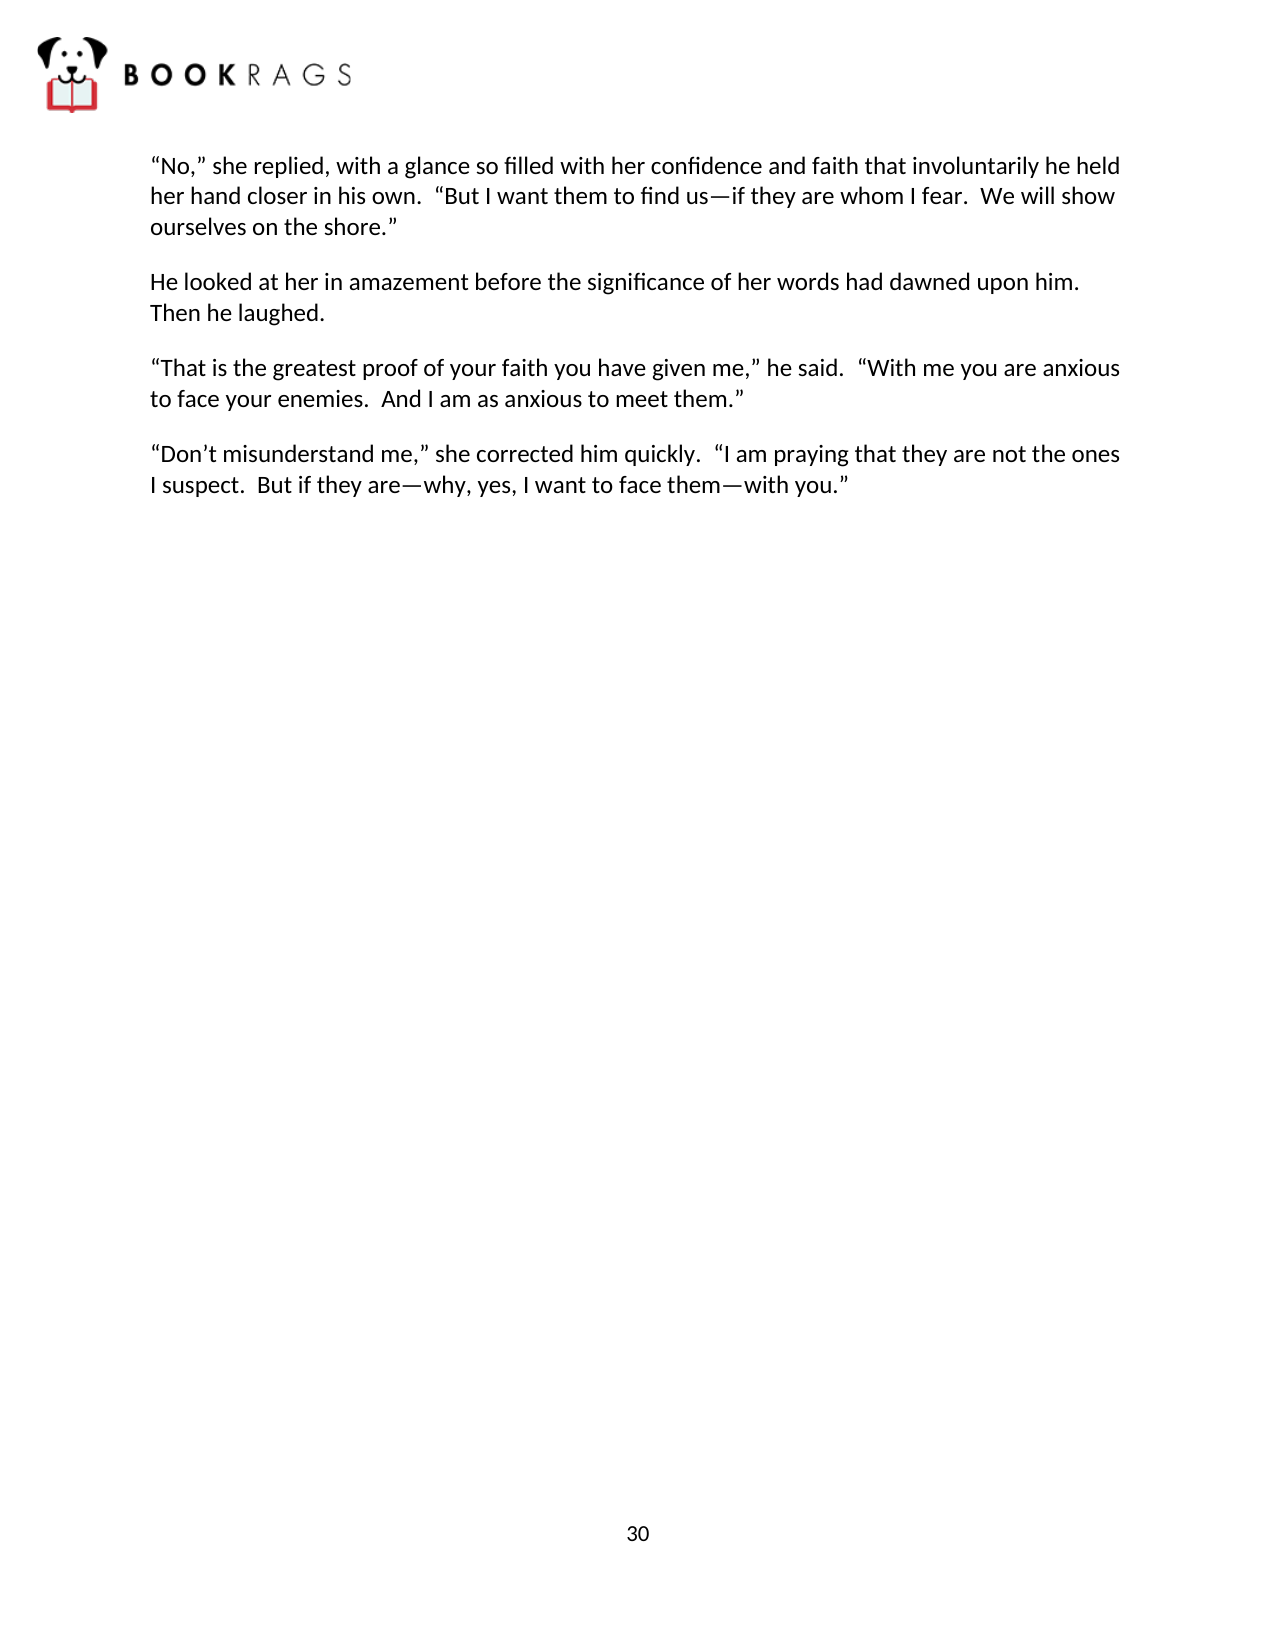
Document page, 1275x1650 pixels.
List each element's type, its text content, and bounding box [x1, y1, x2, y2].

text “Don’t misunderstand me,” she corrected him quickly. “I am praying that they are not the ones I suspect. But if they are—­why, yes, I want to face them—­with you.” [150, 439, 1125, 500]
picture [37, 37, 351, 113]
text “No,” she replied, with a glance so filled with her confidence and faith that involuntarily he held her hand closer in his own. “But I want them to find us—­if they are whom I fear. We will show ourselves on the shore.” [150, 150, 1125, 242]
text He looked at her in amazement before the significance of her words had dawned upon him. Then he laughed. [150, 267, 1125, 328]
text “That is the greatest proof of your faith you have given me,” he said. “With me you are anxious to face your enemies. And I am as anxious to meet them.” [150, 353, 1125, 414]
